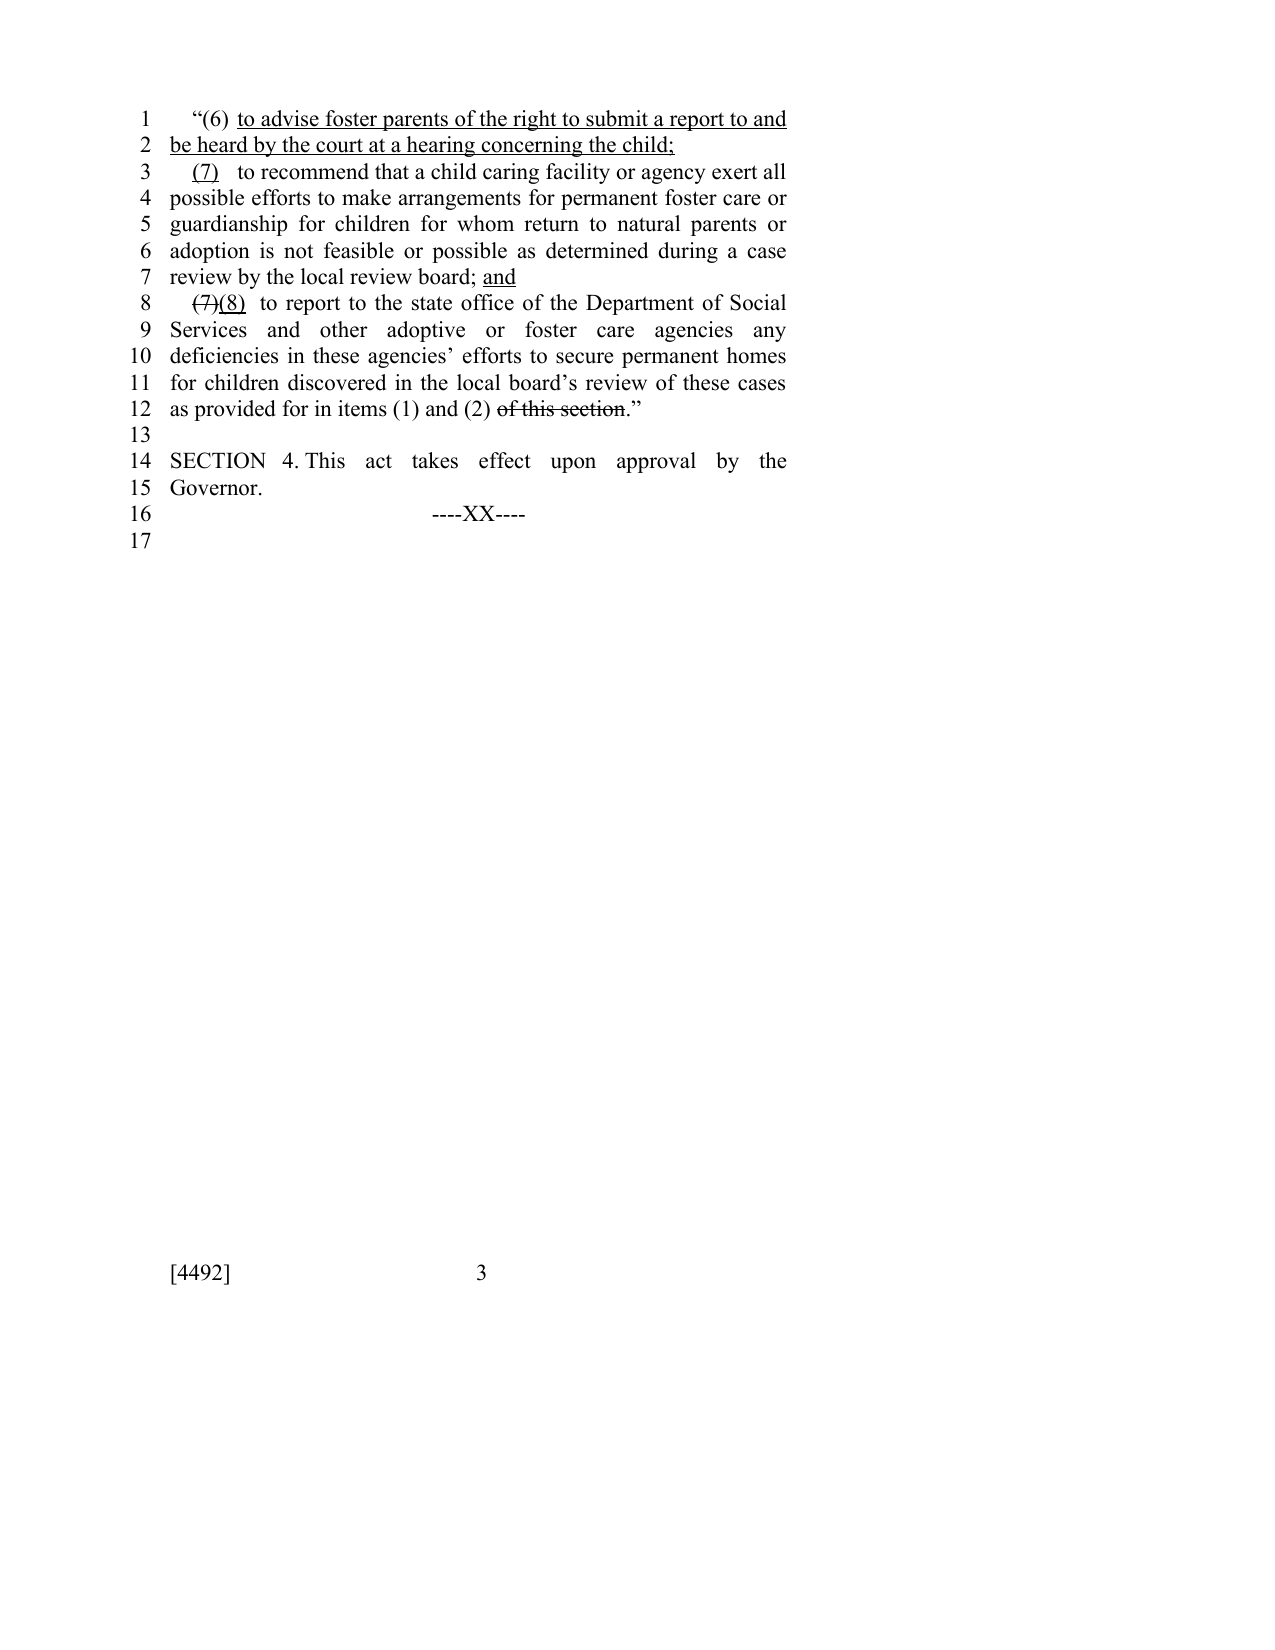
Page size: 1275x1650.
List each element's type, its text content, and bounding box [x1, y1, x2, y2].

text (7) to recommend that a child caring facility or agency exert all possible efforts to make arrangements for permanent foster care or guardianship for children for whom return to natural parents or adoption is not feasible or possible as determined during a case review by the local review board; and [169, 158, 787, 289]
text “(6) to advise foster parents of the right to submit a report to and be heard by the court at a hearing concerning the child; [169, 105, 787, 158]
text (7)(8) to report to the state office of the Department of Social Services and other adoptive or foster care agencies any deficiencies in these agencies’ efforts to secure permanent homes for children discovered in the local board’s review of these cases as provided for in items (1) and (2) of this section.” [169, 289, 787, 421]
text ----XX---- [169, 500, 787, 527]
text SECTION 4. This act takes effect upon approval by the Governor. [169, 448, 787, 500]
